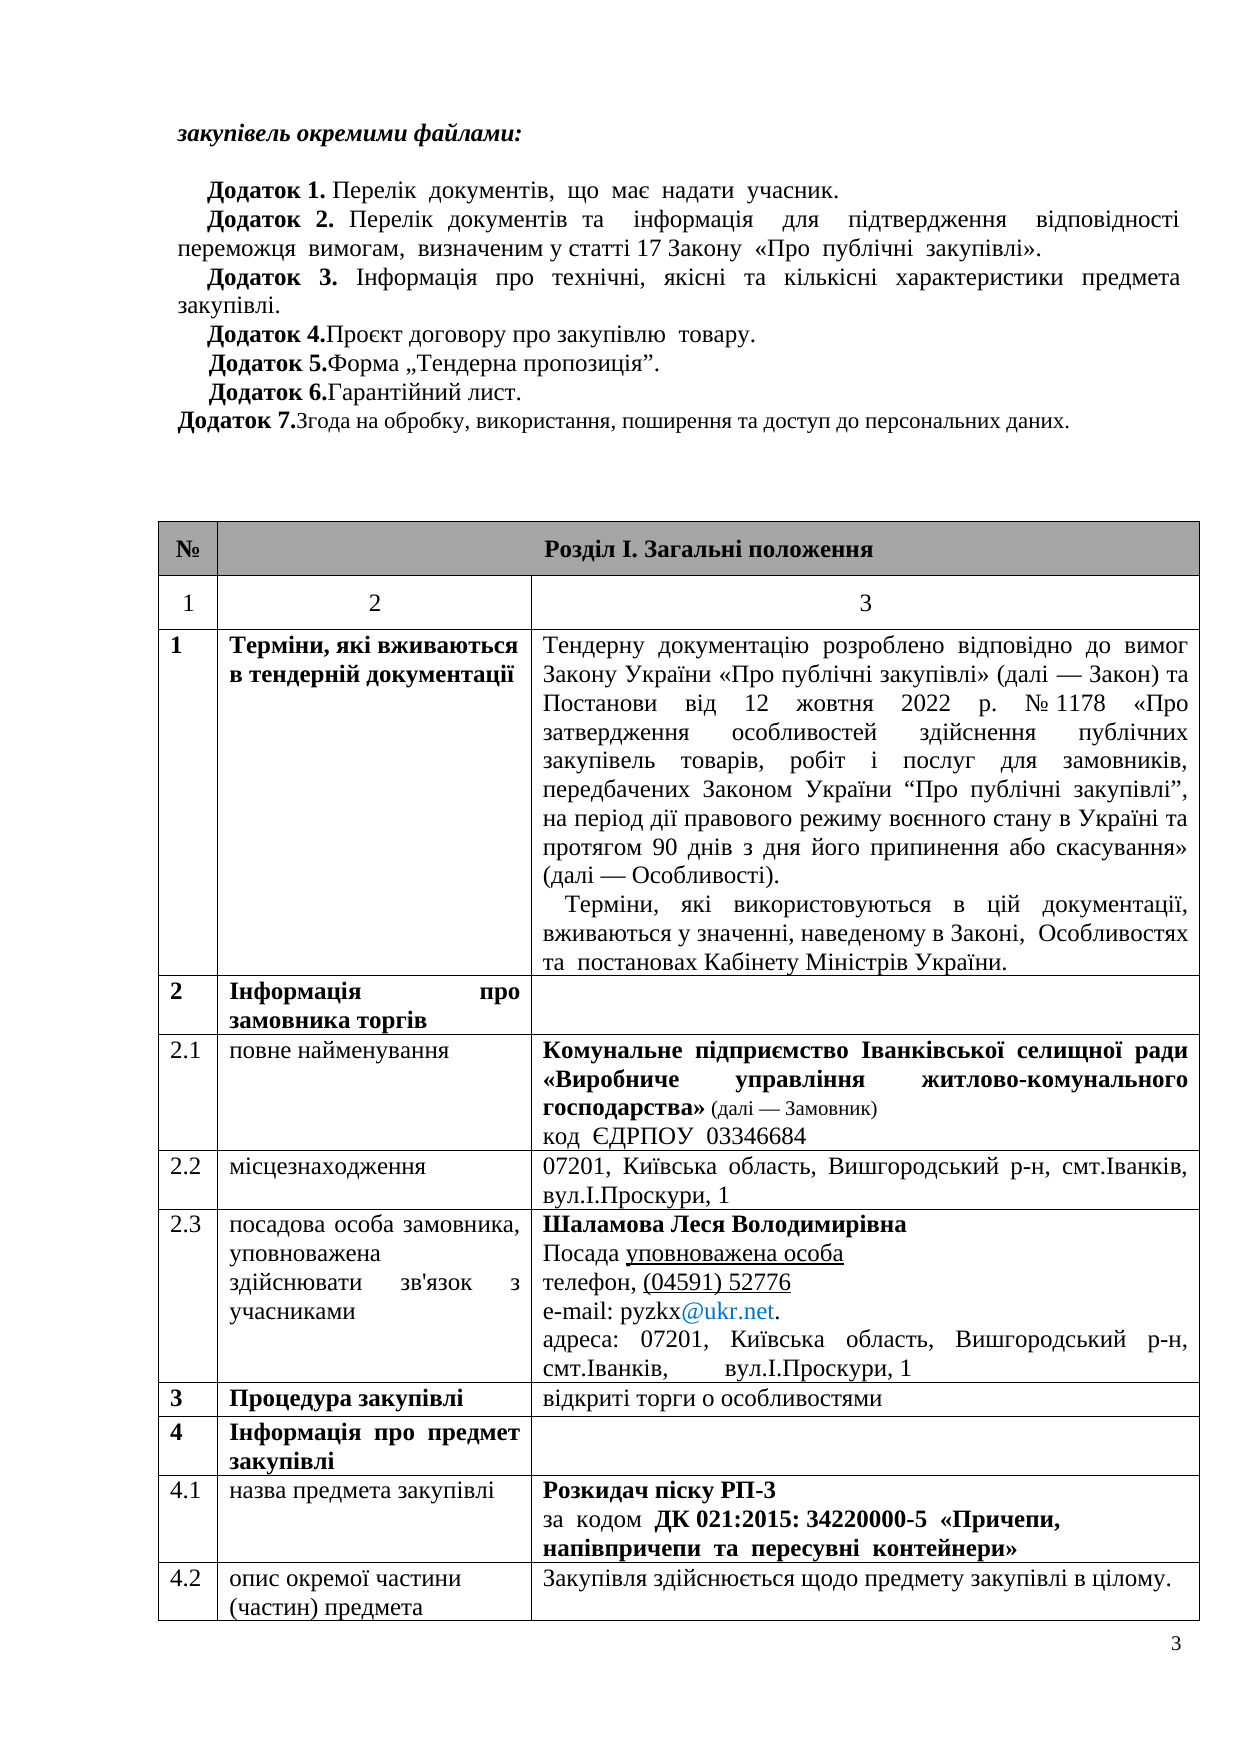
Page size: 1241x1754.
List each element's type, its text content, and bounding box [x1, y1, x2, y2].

text Додаток 7.Згода на обробку, використання, поширення та доступ до персональних даних. [177, 406, 1181, 434]
text Додаток 6.Гарантійний лист. [177, 377, 1181, 406]
table_cell Процедура закупівлі [218, 1383, 531, 1416]
table_cell 4.1 [159, 1476, 217, 1562]
table_cell Тендерну документацію розроблено відповідно до вимог Закону України «Про публічні закупівлі» (далі — Закон) та Постанови від 12 жовтня 2022 р. № 1178 «Про затвердження особливостей здійснення публічних закупівель товарів, робіт і послуг для замовників, передбачених Законом України “Про публічні закупівлі”, на період дії правового режиму воєнного стану в Україні та протягом 90 днів з дня його припинення або скасування» (далі — Особливості). Терміни, які використовуються в цій документації, вживаються у значенні, наведеному в Законі, Особливостях та постановах Кабінету Міністрів України. [532, 630, 1199, 975]
table_cell Інформація про замовника торгів [218, 976, 531, 1034]
table_cell 1 [159, 630, 217, 975]
text Додаток 1. Перелік документів, що має надати учасник. [177, 176, 1181, 204]
table_cell Розкидач піску РП-3 за кодом ДК 021:2015: 34220000-5 «Причепи, напівпричепи та пересувні контейнери» [532, 1476, 1199, 1562]
table_cell відкриті торги о особливостями [532, 1383, 1199, 1416]
table_header Розділ І. Загальні положення [218, 522, 1199, 575]
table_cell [532, 1563, 1199, 1620]
text Додаток 2. Перелік документів та інформація для підтвердження відповідності переможця вимогам, визначеним у статті 17 Закону «Про публічні закупівлі». [177, 204, 1181, 262]
table_cell 1 [159, 576, 217, 629]
table_cell 4.2 [159, 1563, 217, 1620]
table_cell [218, 1563, 531, 1620]
table_cell Терміни, які вживаються в тендерній документації [218, 630, 531, 975]
text Додаток 3. Інформація про технічні, якісні та кількісні характеристики предмета закупівлі. [177, 262, 1181, 319]
table_cell посадова особа замовника, уповноважена здійснювати зв'язок з учасниками [218, 1210, 531, 1382]
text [177, 118, 1181, 147]
table_cell Комунальне підприємство Іванківської селищної ради «Виробниче управління житлово-комунального господарства» (далі — Замовник) код ЄДРПОУ 03346684 [532, 1035, 1199, 1150]
table_cell 07201, Київська область, Вишгородський р-н, смт.Іванків, вул.І.Проскури, 1 [532, 1151, 1199, 1208]
text Додаток 5.Форма „Тендерна пропозиція”. [177, 348, 1181, 377]
table_cell повне найменування [218, 1035, 531, 1150]
table_cell Шаламова Леся Володимирівна Посада уповноважена особа телефон, (04591) 52776 e-mail: pyzkx@ukr.net. адреса: 07201, Київська область, Вишгородський р-н, смт.Іванків, вул.І.Проскури, 1 [532, 1210, 1199, 1382]
table_cell назва предмета закупівлі [218, 1476, 531, 1562]
table_cell 2.1 [159, 1035, 217, 1150]
table_cell 3 [532, 576, 1199, 629]
table_header № [159, 522, 217, 575]
table_cell 2 [159, 976, 217, 1034]
table_cell [532, 1417, 1199, 1474]
table_cell 2.2 [159, 1151, 217, 1208]
table_cell 2.3 [159, 1210, 217, 1382]
table_cell 2 [218, 576, 531, 629]
table_cell [532, 976, 1199, 1034]
table_cell місцезнаходження [218, 1151, 531, 1208]
table_cell 4 [159, 1417, 217, 1474]
table_cell Інформація про предмет закупівлі [218, 1417, 531, 1474]
table_cell 3 [159, 1383, 217, 1416]
text Додаток 4.Проєкт договору про закупівлю товару. [177, 319, 1181, 348]
